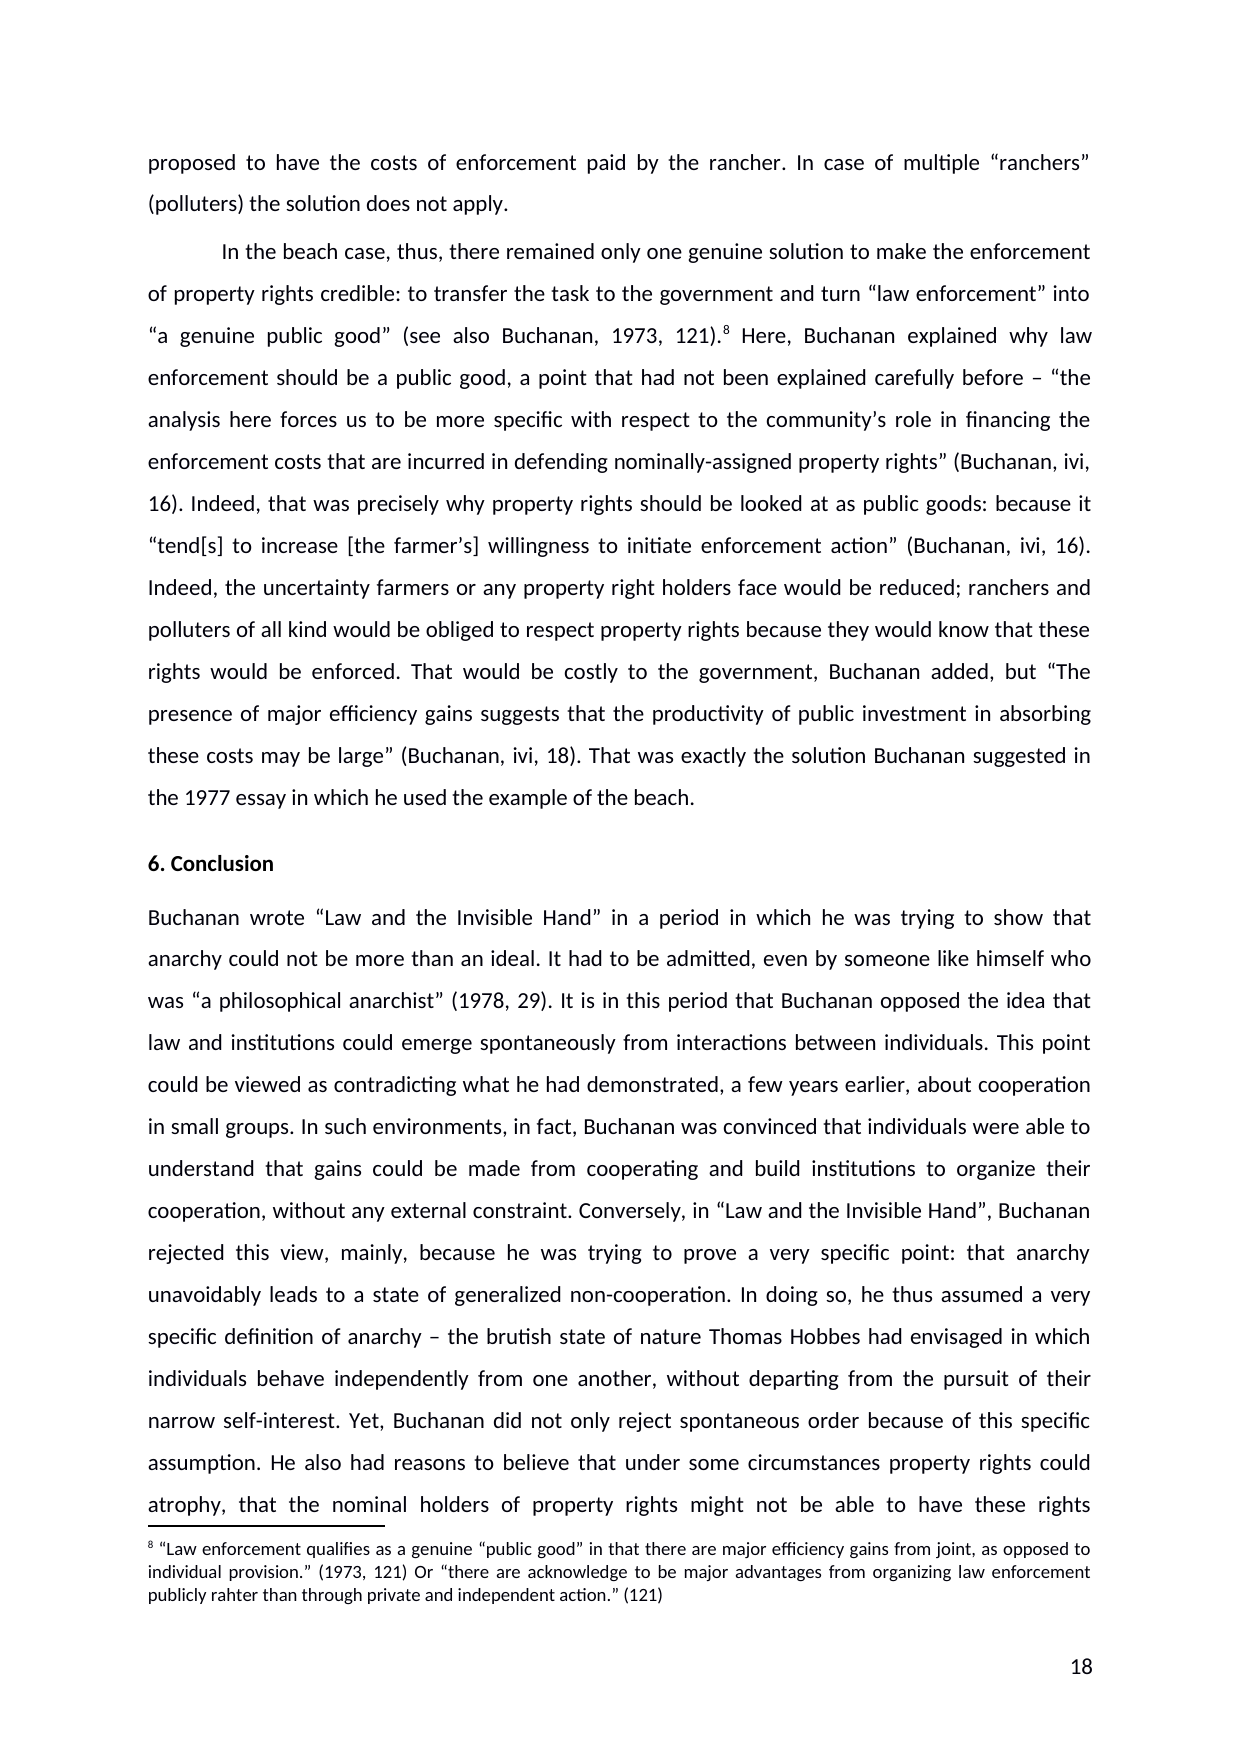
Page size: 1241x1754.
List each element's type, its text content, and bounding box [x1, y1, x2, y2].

subtitle 6. Conclusion [148, 849, 1093, 877]
text In the beach case, thus, there remained only one genuine solution to make the enforcement of property rights credible: to transfer the task to the government and turn “law enforcement” into “a genuine public good” (see also Buchanan, 1973, 121). Here, Buchanan explained why law enforcement should be a public good, a point that had not been explained carefully before – “the analysis here forces us to be more specific with respect to the community’s role in financing the enforcement costs that are incurred in defending nominally-assigned property rights” (Buchanan, ivi, 16). Indeed, that was precisely why property rights should be looked at as public goods: because it “tend[s] to increase [the farmer’s] willingness to initiate enforcement action” (Buchanan, ivi, 16). Indeed, the uncertainty farmers or any property right holders face would be reduced; ranchers and polluters of all kind would be obliged to respect property rights because they would know that these rights would be enforced. That would be costly to the government, Buchanan added, but “The presence of major efficiency gains suggests that the productivity of public investment in absorbing these costs may be large” (Buchanan, ivi, 18). That was exactly the solution Buchanan suggested in the 1977 essay in which he used the example of the beach. [148, 237, 1093, 811]
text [148, 903, 1093, 1518]
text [148, 148, 1093, 218]
